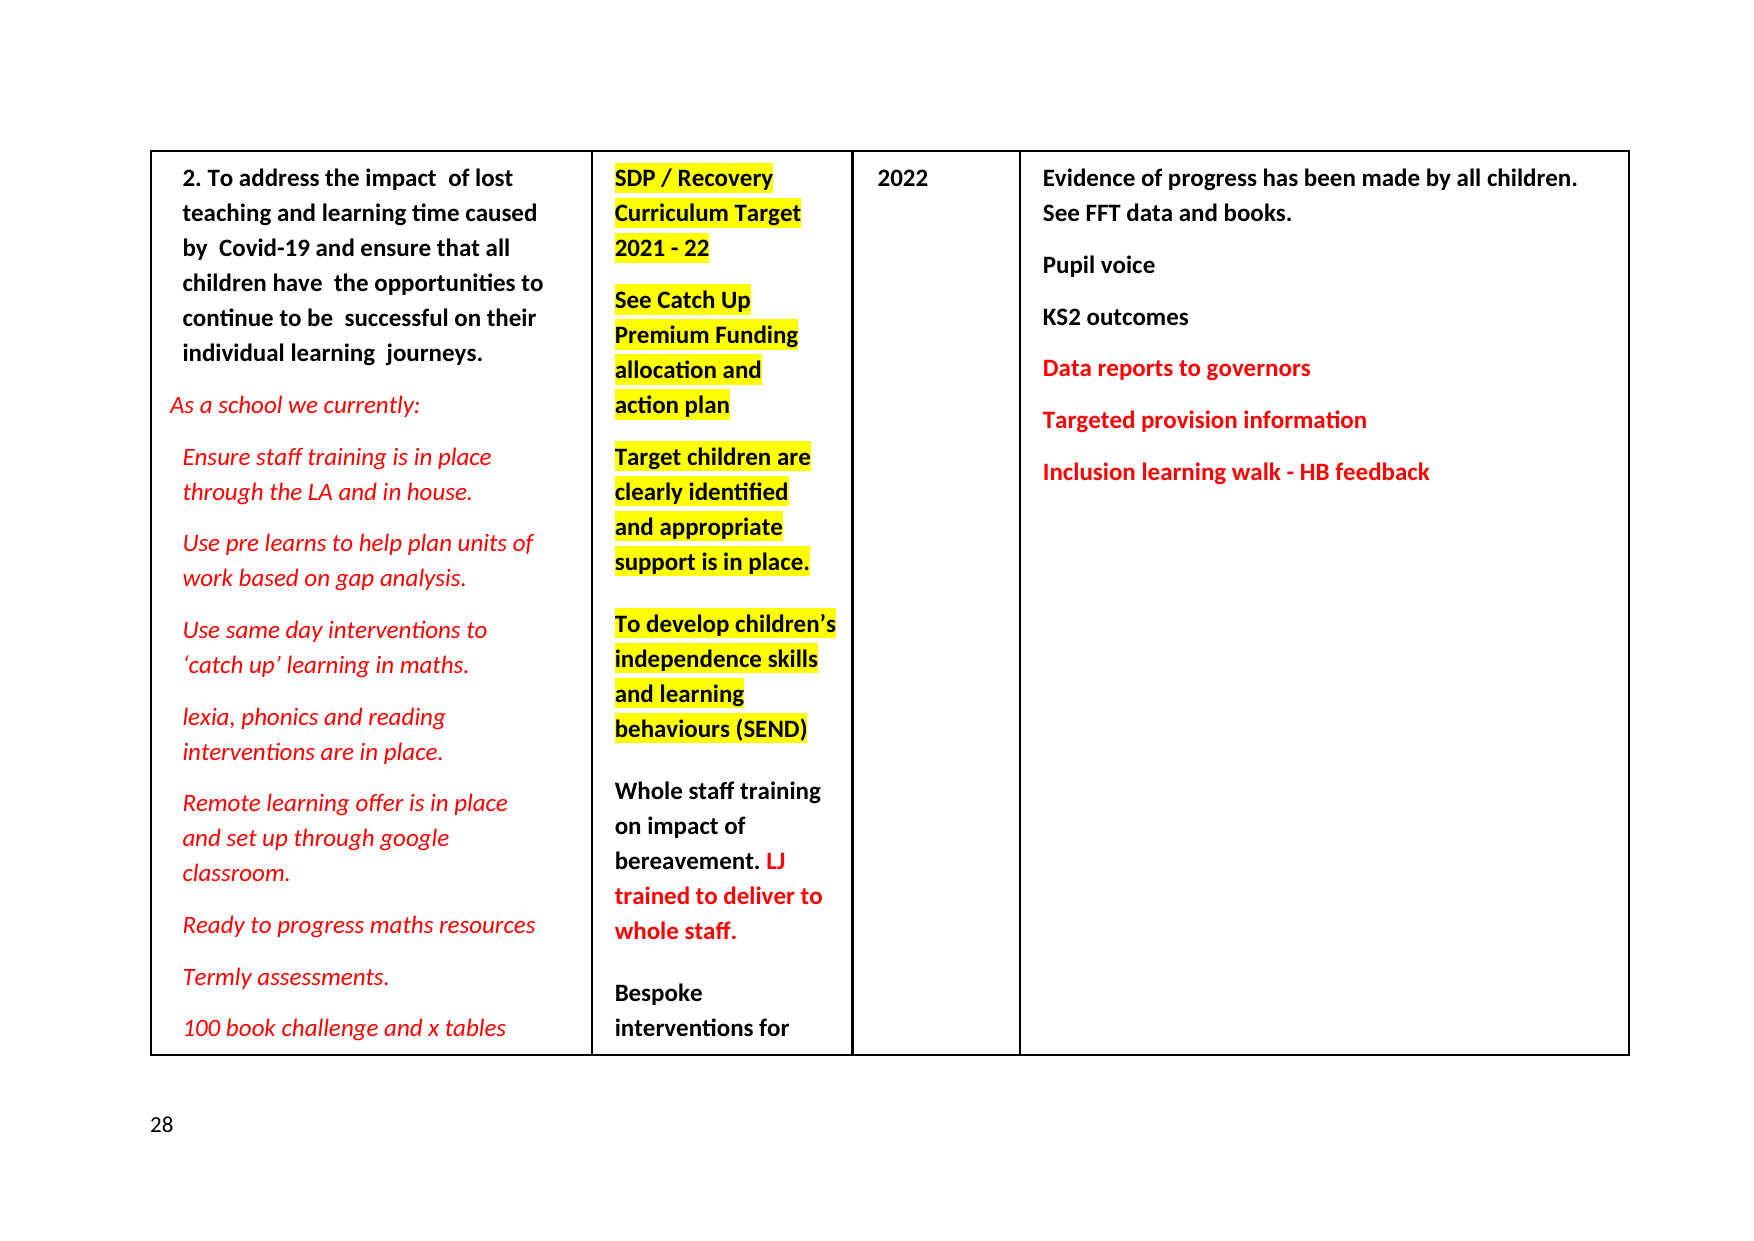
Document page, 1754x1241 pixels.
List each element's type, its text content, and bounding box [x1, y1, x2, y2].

table_cell 2022 [854, 152, 1019, 1053]
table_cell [593, 152, 851, 1053]
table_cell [152, 152, 591, 1053]
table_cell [1021, 152, 1628, 1053]
